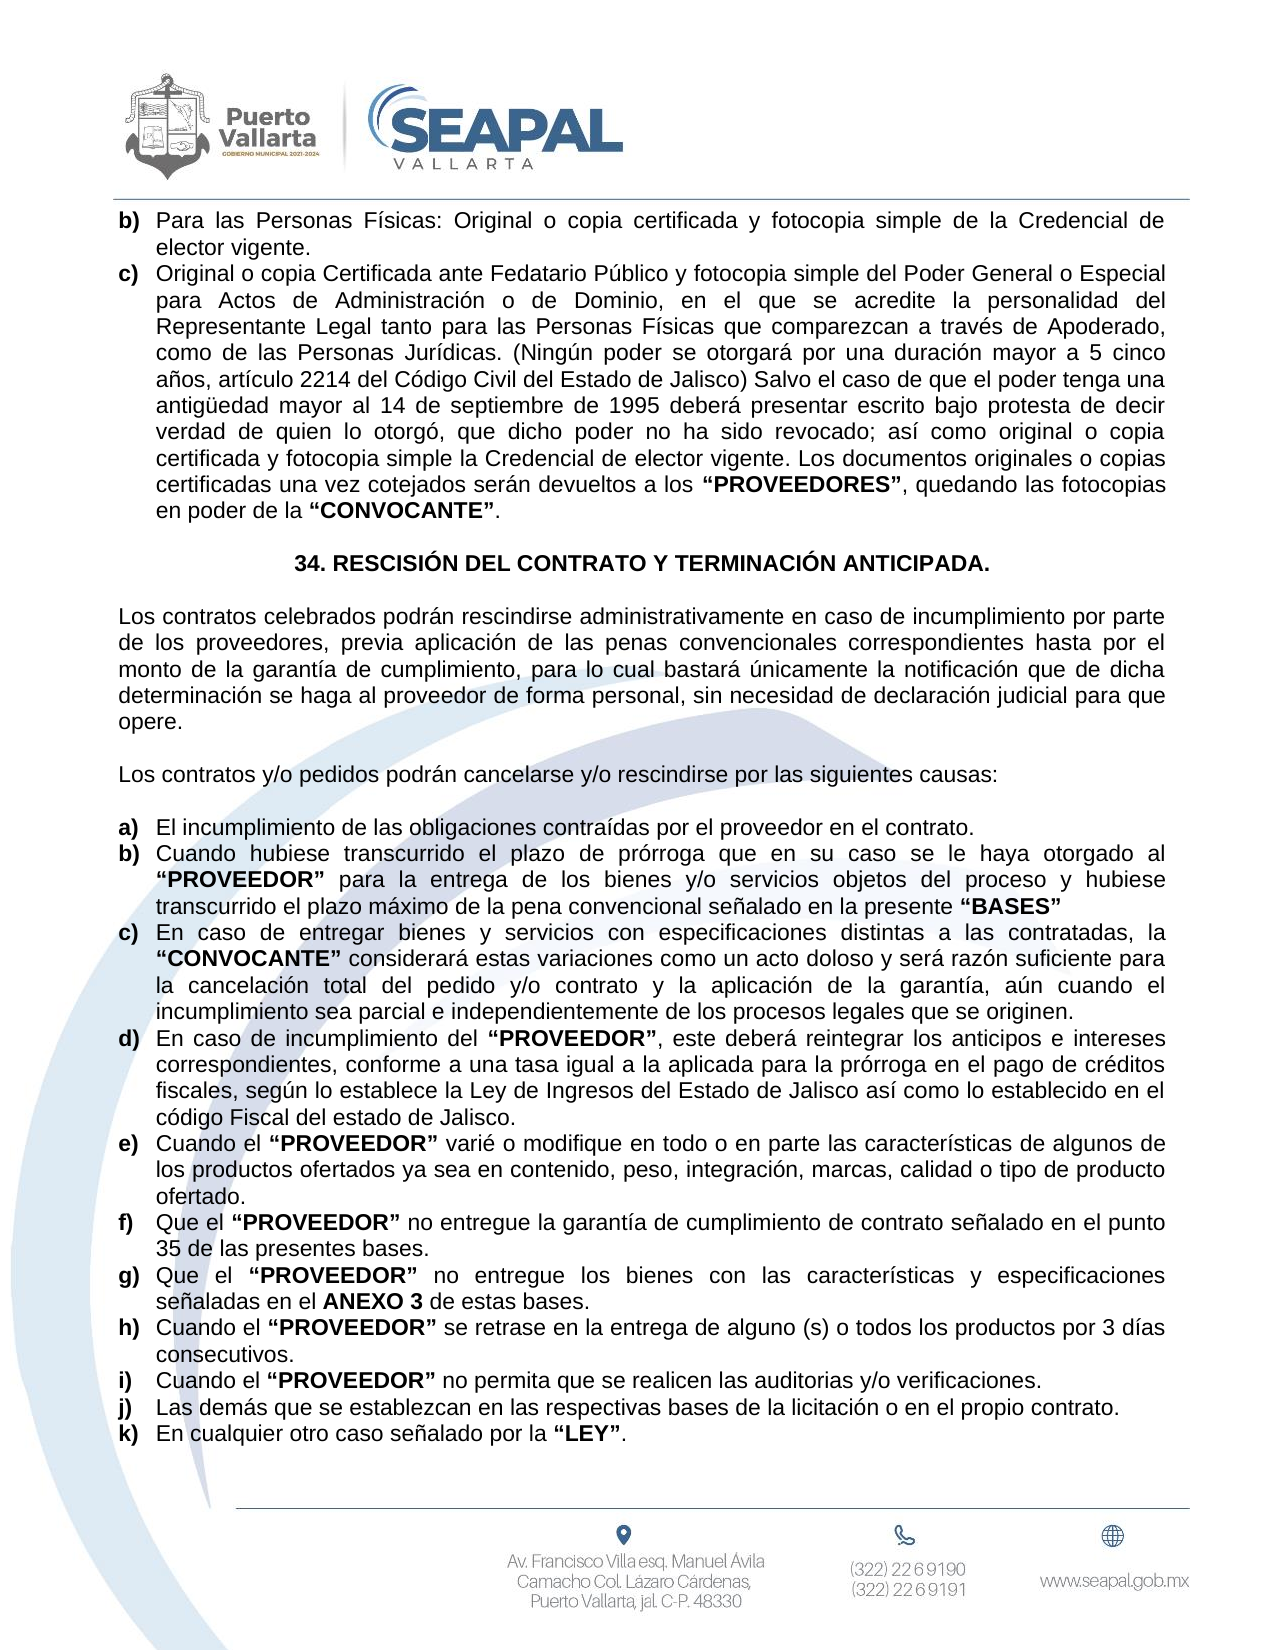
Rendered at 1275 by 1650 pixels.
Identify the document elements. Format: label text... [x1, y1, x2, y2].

list Cuando hubiese transcurrido el plazo de prórroga que en su caso se le haya otorgado al “PROVEEDOR” para la entrega de los bienes y/o servicios objetos del proceso y hubiese transcurrido el plazo máximo de la pena convencional señalado en la presente “BASES” [118, 840, 1166, 919]
list En caso de incumplimiento del “PROVEEDOR”, este deberá reintegrar los anticipos e intereses correspondientes, conforme a una tasa igual a la aplicada para la prórroga en el pago de créditos fiscales, según lo establece la Ley de Ingresos del Estado de Jalisco así como lo establecido en el código Fiscal del estado de Jalisco. [118, 1024, 1166, 1130]
picture [9, 0, 1275, 1650]
list Para las Personas Físicas: Original o copia certificada y fotocopia simple de la Credencial de elector vigente. [118, 207, 1166, 260]
list Las demás que se establezcan en las respectivas bases de la licitación o en el propio contrato. [118, 1393, 1166, 1420]
list Cuando el “PROVEEDOR” no permita que se realicen las auditorias y/o verificaciones. [118, 1367, 1166, 1393]
list Cuando el “PROVEEDOR” varié o modifique en todo o en parte las características de algunos de los productos ofertados ya sea en contenido, peso, integración, marcas, calidad o tipo de producto ofertado. [118, 1130, 1166, 1209]
text Los contratos celebrados podrán rescindirse administrativamente en caso de incumplimiento por parte de los proveedores, previa aplicación de las penas convencionales correspondientes hasta por el monto de la garantía de cumplimiento, para lo cual bastará únicamente la notificación que de dicha determinación se haga al proveedor de forma personal, sin necesidad de declaración judicial para que opere. [118, 603, 1166, 734]
list Que el “PROVEEDOR” no entregue la garantía de cumplimiento de contrato señalado en el punto 35 de las presentes bases. [118, 1209, 1166, 1262]
list Que el “PROVEEDOR” no entregue los bienes con las características y especificaciones señaladas en el ANEXO 3 de estas bases. [118, 1262, 1166, 1314]
text 34. RESCISIÓN DEL CONTRATO Y TERMINACIÓN ANTICIPADA. [118, 550, 1166, 576]
list Original o copia Certificada ante Fedatario Público y fotocopia simple del Poder General o Especial para Actos de Administración o de Dominio, en el que se acredite la personalidad del Representante Legal tanto para las Personas Físicas que comparezcan a través de Apoderado, como de las Personas Jurídicas. (Ningún poder se otorgará por una duración mayor a 5 cinco años, artículo 2214 del Código Civil del Estado de Jalisco) Salvo el caso de que el poder tenga una antigüedad mayor al 14 de septiembre de 1995 deberá presentar escrito bajo protesta de decir verdad de quien lo otorgó, que dicho poder no ha sido revocado; así como original o copia certificada y fotocopia simple la Credencial de elector vigente. Los documentos originales o copias certificadas una vez cotejados serán devueltos a los “PROVEEDORES”, quedando las fotocopias en poder de la “CONVOCANTE”. [118, 260, 1166, 524]
text Los contratos y/o pedidos podrán cancelarse y/o rescindirse por las siguientes causas: [118, 761, 1166, 787]
list Cuando el “PROVEEDOR” se retrase en la entrega de alguno (s) o todos los productos por 3 días consecutivos. [118, 1314, 1166, 1367]
list En caso de entregar bienes y servicios con especificaciones distintas a las contratadas, la “CONVOCANTE” considerará estas variaciones como un acto doloso y será razón suficiente para la cancelación total del pedido y/o contrato y la aplicación de la garantía, aún cuando el incumplimiento sea parcial e independientemente de los procesos legales que se originen. [118, 919, 1166, 1024]
list En cualquier otro caso señalado por la “LEY”. [118, 1420, 1166, 1446]
list El incumplimiento de las obligaciones contraídas por el proveedor en el contrato. [118, 814, 1166, 840]
